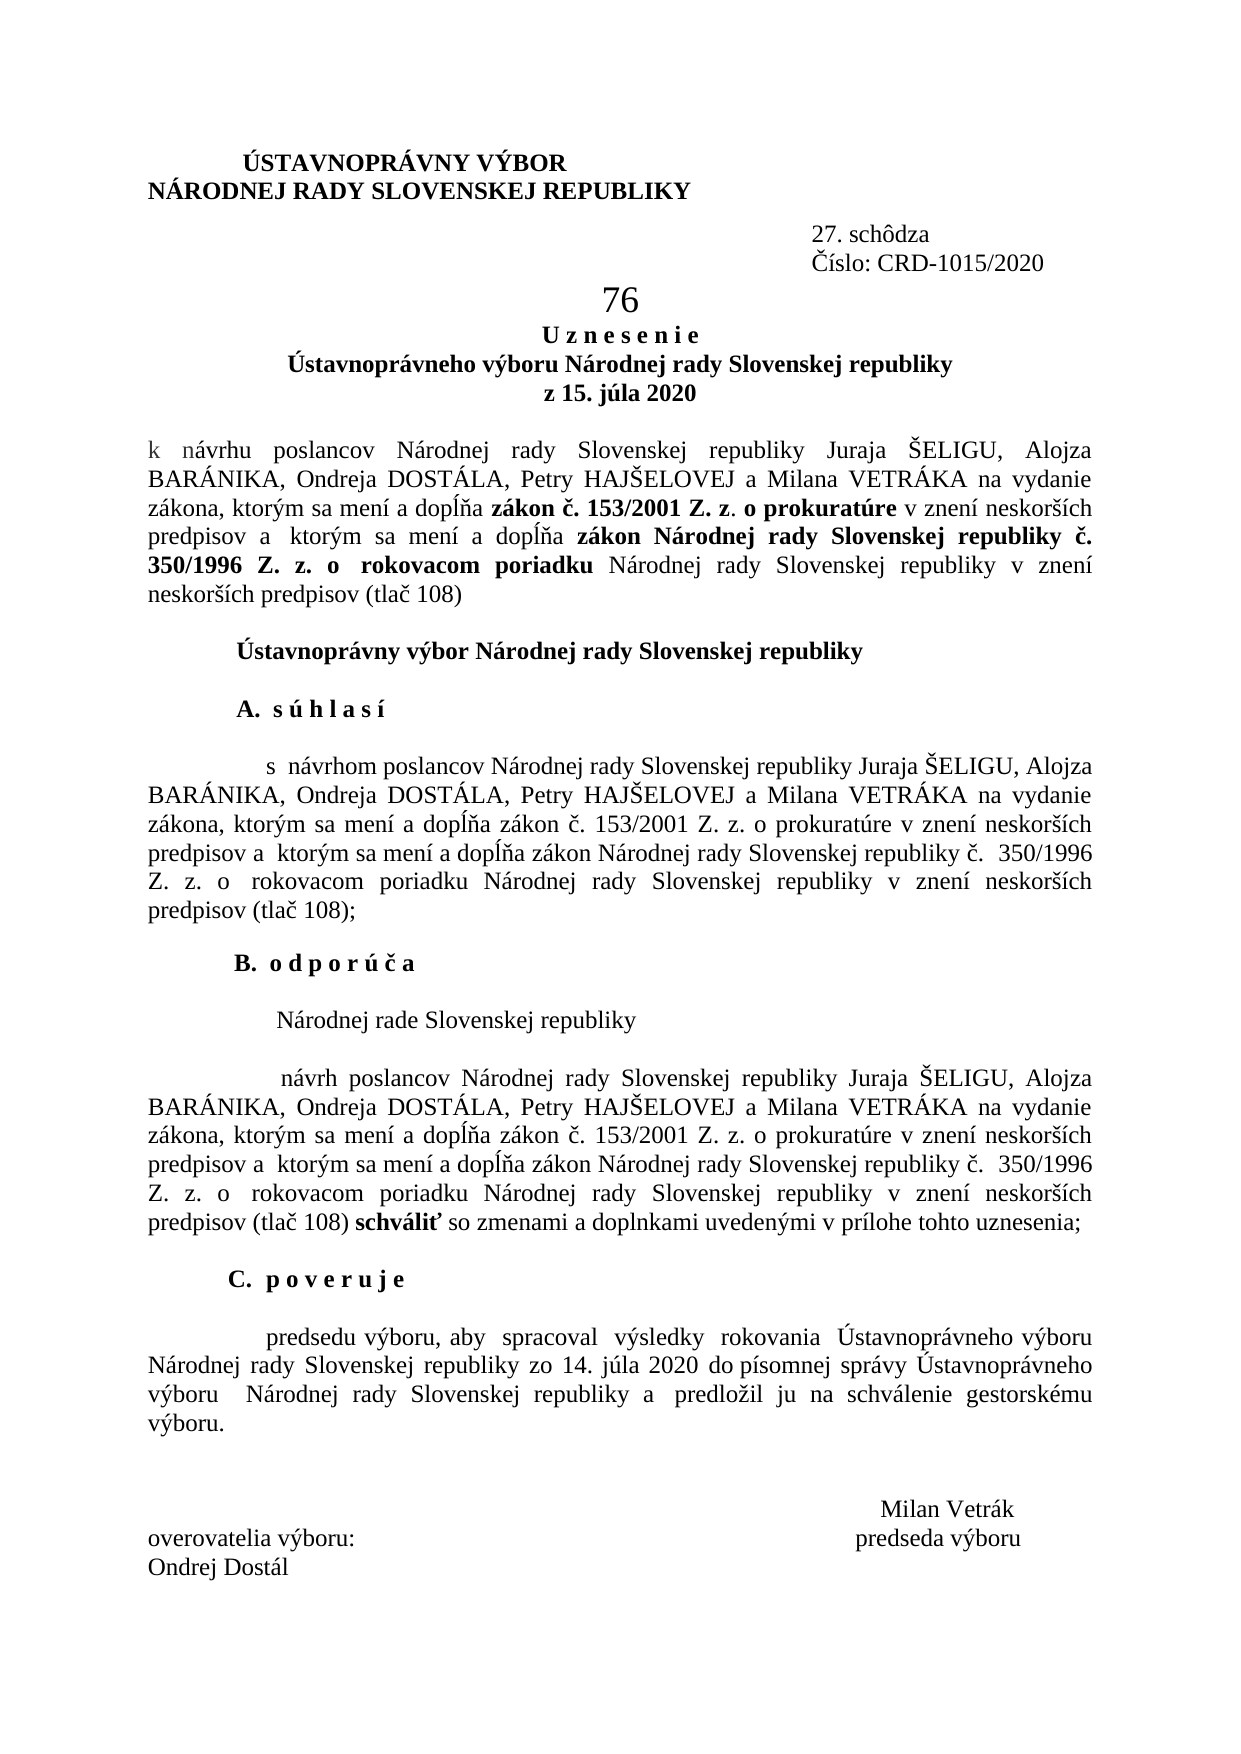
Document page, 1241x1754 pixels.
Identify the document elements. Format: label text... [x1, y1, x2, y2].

text 76 [148, 277, 1093, 320]
text A. s ú h l a s í [148, 694, 1093, 723]
text Milan Vetrák [148, 1494, 1093, 1523]
subtitle ÚSTAVNOPRÁVNY VÝBOR [236, 148, 1093, 176]
text k návrhu poslancov Národnej rady Slovenskej republiky Juraja ŠELIGU, Alojza BARÁNIKA, Ondreja DOSTÁLA, Petry HAJŠELOVEJ a Milana VETRÁKA na vydanie zákona, ktorým sa mení a dopĺňa zákon č. 153/2001 Z. z. o prokuratúre v znení neskorších predpisov a ktorým sa mení a dopĺňa zákon Národnej rady Slovenskej republiky č. 350/1996 Z. z. o rokovacom poriadku Národnej rady Slovenskej republiky v znení neskorších predpisov (tlač 108) [148, 435, 1093, 608]
text Ústavnoprávneho výboru Národnej rady Slovenskej republiky [148, 349, 1093, 378]
text Číslo: CRD-1015/2020 [729, 248, 1093, 277]
text C. p o v e r u j e [148, 1264, 1093, 1293]
text Národnej rade Slovenskej republiky [148, 1005, 1093, 1034]
text z 15. júla 2020 [148, 378, 1093, 406]
text B. o d p o r ú č a [148, 948, 1093, 977]
text U z n e s e n i e [148, 320, 1093, 349]
text 27. schôdza [148, 219, 1093, 248]
text s návrhom poslancov Národnej rady Slovenskej republiky Juraja ŠELIGU, Alojza BARÁNIKA, Ondreja DOSTÁLA, Petry HAJŠELOVEJ a Milana VETRÁKA na vydanie zákona, ktorým sa mení a dopĺňa zákon č. 153/2001 Z. z. o prokuratúre v znení neskorších predpisov a ktorým sa mení a dopĺňa zákon Národnej rady Slovenskej republiky č. 350/1996 Z. z. o rokovacom poriadku Národnej rady Slovenskej republiky v znení neskorších predpisov (tlač 108); [148, 751, 1093, 924]
text NÁRODNEJ RADY SLOVENSKEJ REPUBLIKY [148, 176, 1093, 205]
text overovatelia výboru: predseda výboru [148, 1523, 1093, 1552]
text predsedu výboru, aby spracoval výsledky rokovania Ústavnoprávneho výboru Národnej rady Slovenskej republiky zo 14. júla 2020 do písomnej správy Ústavnoprávneho výboru Národnej rady Slovenskej republiky a predložil ju na schválenie gestorskému výboru. [148, 1322, 1093, 1437]
text návrh poslancov Národnej rady Slovenskej republiky Juraja ŠELIGU, Alojza BARÁNIKA, Ondreja DOSTÁLA, Petry HAJŠELOVEJ a Milana VETRÁKA na vydanie zákona, ktorým sa mení a dopĺňa zákon č. 153/2001 Z. z. o prokuratúre v znení neskorších predpisov a ktorým sa mení a dopĺňa zákon Národnej rady Slovenskej republiky č. 350/1996 Z. z. o rokovacom poriadku Národnej rady Slovenskej republiky v znení neskorších predpisov (tlač 108) schváliť so zmenami a doplnkami uvedenými v prílohe tohto uznesenia; [148, 1063, 1093, 1235]
text Ondrej Dostál [148, 1552, 1093, 1580]
text Ústavnoprávny výbor Národnej rady Slovenskej republiky [148, 636, 1093, 665]
